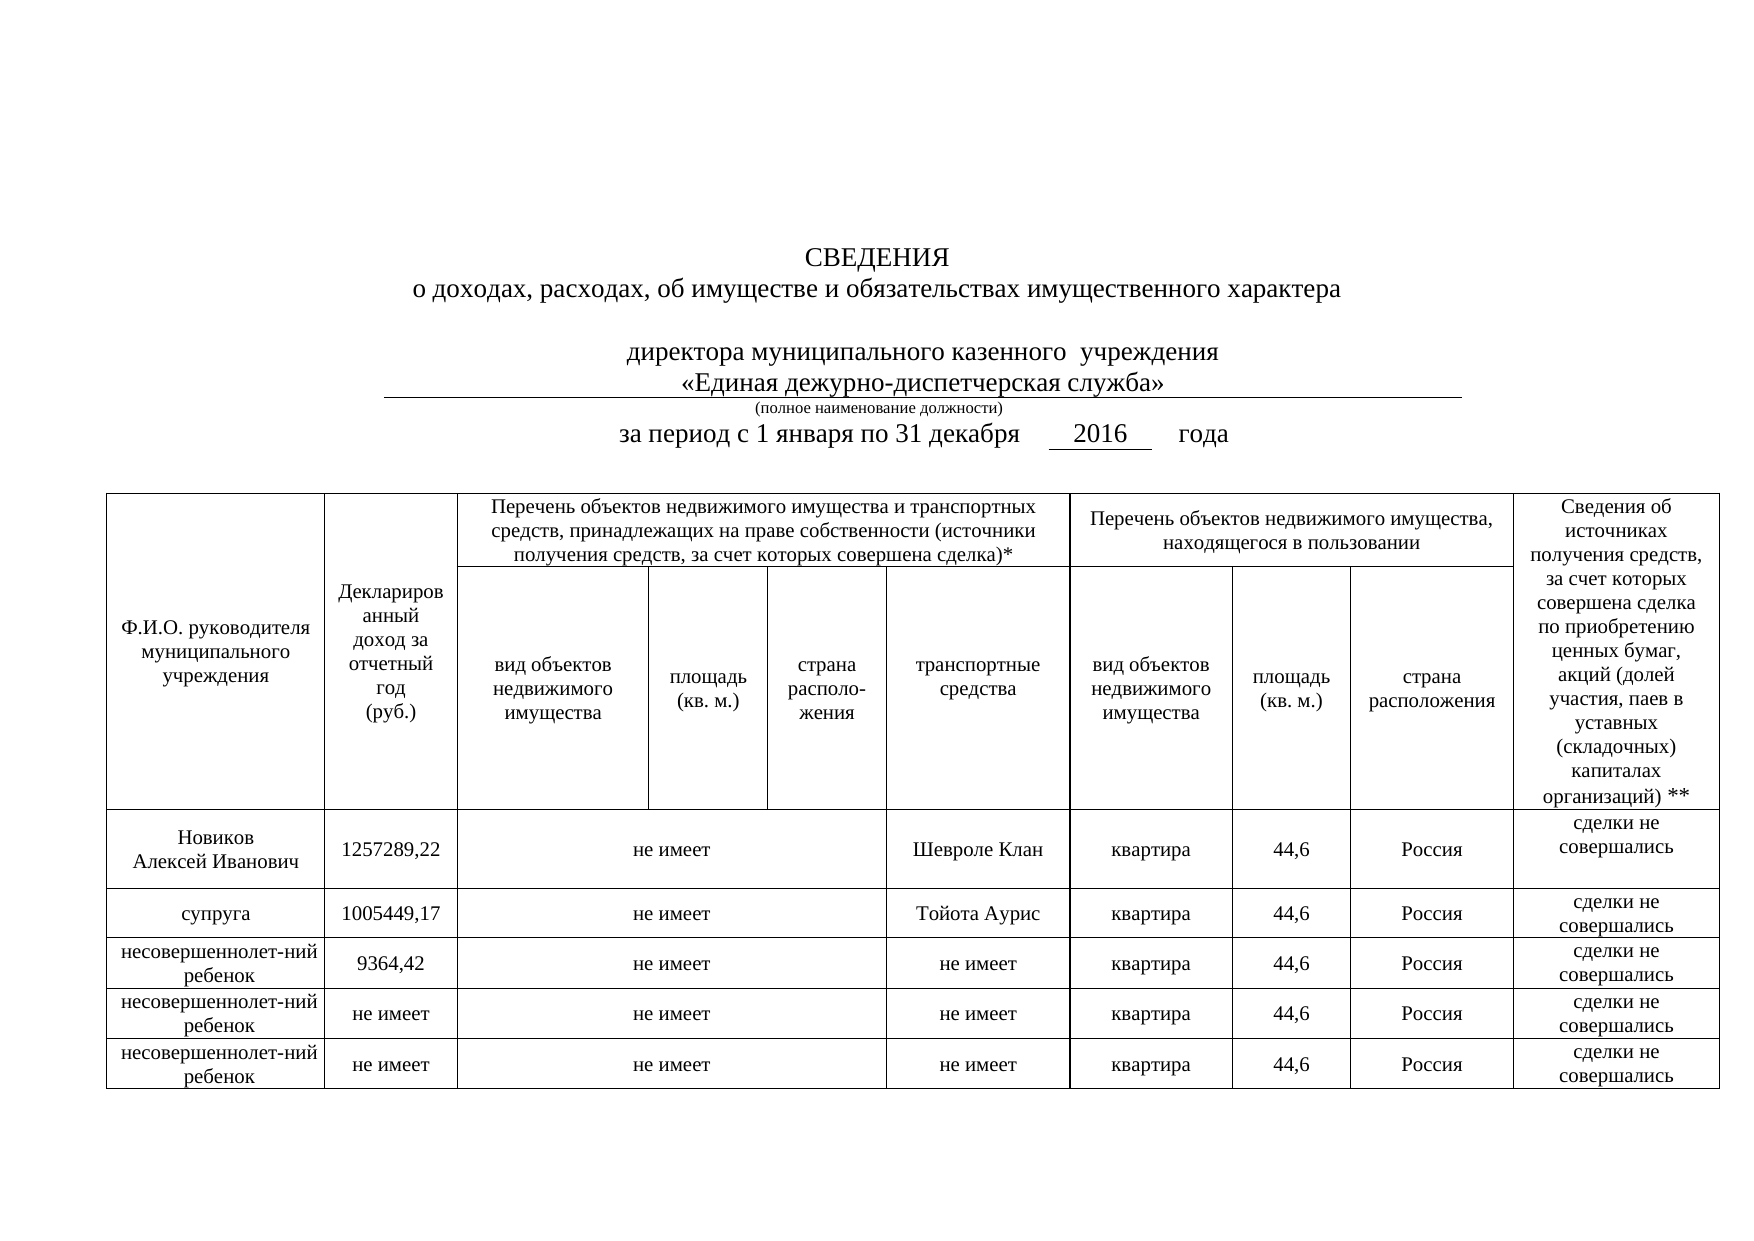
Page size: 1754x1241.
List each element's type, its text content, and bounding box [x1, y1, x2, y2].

table_cell сделки не совершались [1514, 810, 1719, 888]
table_cell страна расположения [1351, 567, 1513, 809]
table_header года [1152, 418, 1255, 448]
table_cell 44,6 [1233, 889, 1350, 937]
table_header Ф.И.О. руководителя муниципального учреждения [107, 494, 324, 809]
table_cell сделки не совершались [1514, 1039, 1719, 1088]
table_cell не имеет [458, 989, 886, 1038]
table_cell вид объектов недвижимого имущества [458, 567, 648, 809]
table_cell квартира [1071, 938, 1232, 987]
text о доходах, расходах, об имуществе и обязательствах имущественного характера [118, 273, 1636, 304]
table_cell 44,6 [1233, 989, 1350, 1038]
table_cell несовершеннолет-ний ребенок [107, 1039, 324, 1088]
table_cell не имеет [325, 1039, 457, 1088]
table_cell несовершеннолет-ний ребенок [107, 938, 324, 987]
text Сведения [118, 241, 1636, 273]
table_cell 44,6 [1233, 1039, 1350, 1088]
table_cell 1257289,22 [325, 810, 457, 888]
table_cell квартира [1071, 810, 1232, 888]
table_cell Россия [1351, 1039, 1513, 1088]
table_cell 1005449,17 [325, 889, 457, 937]
table_cell транспортные средства [887, 567, 1069, 809]
table_cell супруга [107, 889, 324, 937]
table_cell Россия [1351, 810, 1513, 888]
table_cell вид объектов недвижимого имущества [1071, 567, 1232, 809]
table_cell страна располо-жения [768, 567, 886, 809]
table_cell сделки не совершались [1514, 889, 1719, 937]
table_cell сделки не совершались [1514, 938, 1719, 987]
table_cell не имеет [458, 1039, 886, 1088]
table_cell квартира [1071, 989, 1232, 1038]
table_header Декларированный доход за отчетный год (руб.) [325, 494, 457, 809]
table_header за период с 1 января по 31 декабря [591, 418, 1048, 448]
text (полное наименование должности) [118, 398, 1636, 417]
table_header Сведения об источниках получения средств, за счет которых совершена сделка по приобретению ценных бумаг, акций (долей участия, паев в уставных (складочных) капиталах организаций) ** [1514, 494, 1719, 809]
table_cell Шевроле Клан [887, 810, 1069, 888]
table_header директора муниципального казенного учреждения «Единая дежурно-диспетчерская служба» [384, 335, 1462, 397]
table_cell не имеет [887, 989, 1069, 1038]
table_cell Тойота Аурис [887, 889, 1069, 937]
table_cell не имеет [887, 938, 1069, 987]
table_cell Россия [1351, 889, 1513, 937]
table_cell 9364,42 [325, 938, 457, 987]
table_cell Россия [1351, 989, 1513, 1038]
table_cell не имеет [325, 989, 457, 1038]
table_header Перечень объектов недвижимого имущества и транспортных средств, принадлежащих на праве собственности (источники получения средств, за счет которых совершена сделка)* [458, 494, 1069, 566]
table_header 2016 [1049, 418, 1152, 448]
table_cell 44,6 [1233, 938, 1350, 987]
table_cell не имеет [887, 1039, 1069, 1088]
table_cell квартира [1071, 1039, 1232, 1088]
table_cell Россия [1351, 938, 1513, 987]
table_cell 44,6 [1233, 810, 1350, 888]
table_header Перечень объектов недвижимого имущества, находящегося в пользовании [1071, 494, 1513, 566]
table_cell площадь (кв. м.) [1233, 567, 1350, 809]
table_cell не имеет [458, 810, 886, 888]
table_cell квартира [1071, 889, 1232, 937]
table_cell площадь (кв. м.) [649, 567, 767, 809]
table_cell Новиков Алексей Иванович [107, 810, 324, 888]
table_cell сделки не совершались [1514, 989, 1719, 1038]
table_cell несовершеннолет-ний ребенок [107, 989, 324, 1038]
table_cell не имеет [458, 938, 886, 987]
table_cell не имеет [458, 889, 886, 937]
